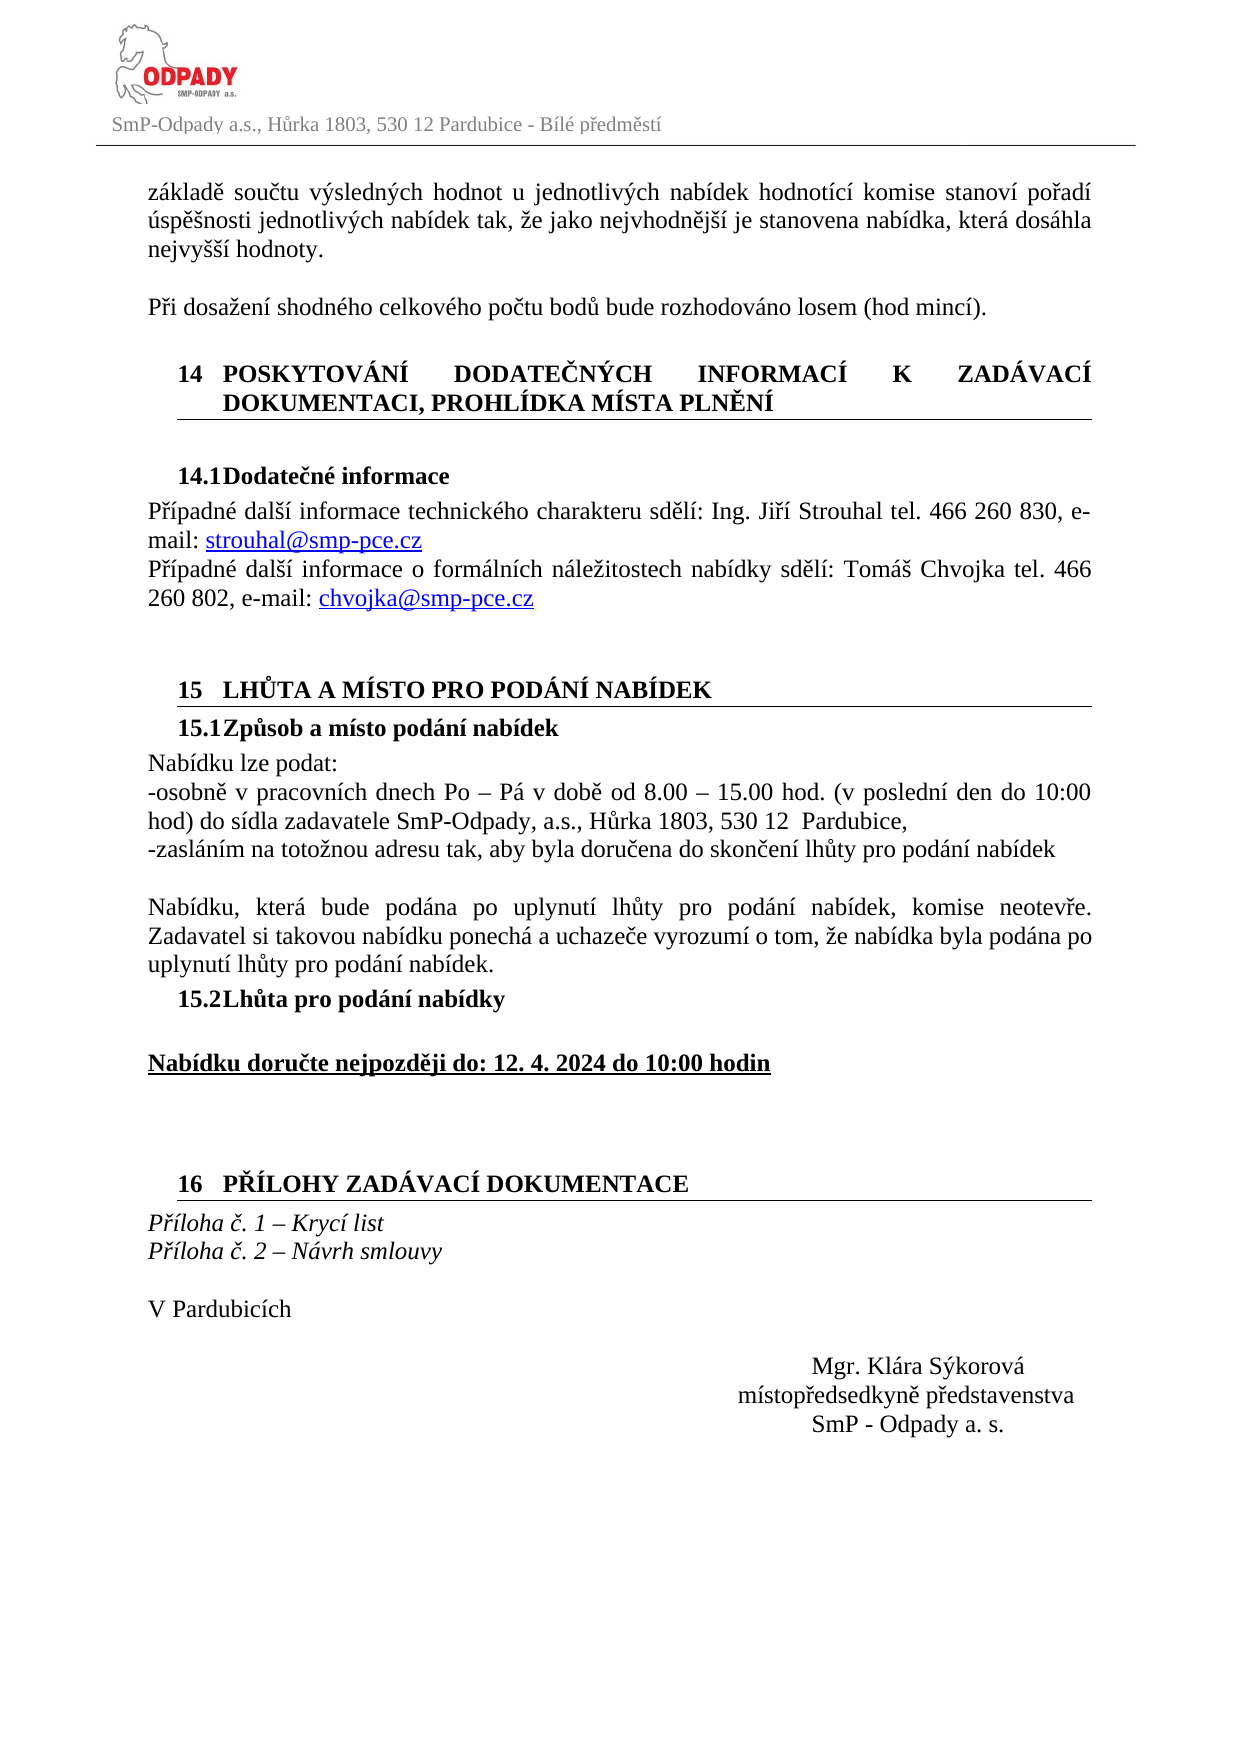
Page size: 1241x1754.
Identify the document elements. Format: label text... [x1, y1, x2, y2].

text V Pardubicích [148, 1294, 1092, 1323]
subtitle POSKYTOVÁNÍ DODATEČNÝCH INFORMACÍ K ZADÁVACÍ DOKUMENTACI, PROHLÍDKA MÍSTA PLNĚNÍ [177, 359, 1092, 419]
text Příloha č. 1 – Krycí list [148, 1208, 1092, 1236]
text Nabídku lze podat: [148, 748, 1092, 777]
text místopředsedkyně představenstva [664, 1380, 1092, 1409]
text -zasláním na totožnou adresu tak, aby byla doručena do skončení lhůty pro podání nabídek [148, 834, 1092, 863]
subtitle Přílohy zadávací dokumentace [177, 1169, 1092, 1200]
text -osobně v pracovních dnech Po – Pá v době od 8.00 – 15.00 hod. (v poslední den do 10:00 hod) do sídla zadavatele SmP-Odpady, a.s., Hůrka 1803, 530 12 Pardubice, [148, 777, 1092, 834]
text Nabídku doručte nejpozději do: 12. 4. 2024 do 10:00 hodin [148, 1048, 1092, 1077]
text Nabídku, která bude podána po uplynutí lhůty pro podání nabídek, komise neotevře. Zadavatel si takovou nabídku ponechá a uchazeče vyrozumí o tom, že nabídka byla podána po uplynutí lhůty pro podání nabídek. [148, 892, 1092, 978]
text SmP - Odpady a. s. [811, 1409, 1092, 1438]
text Případné další informace technického charakteru sdělí: Ing. Jiří Strouhal tel. 466 260 830, e-mail: strouhal@smp-pce.cz [148, 496, 1092, 554]
subtitle Lhůta pro podání nabídky [177, 984, 1092, 1013]
text Mgr. Klára Sýkorová [738, 1351, 1092, 1380]
text Při dosažení shodného celkového počtu bodů bude rozhodováno losem (hod mincí). [148, 292, 1092, 320]
subtitle Dodatečné informace [177, 461, 1092, 490]
picture [85, 21, 1143, 149]
subtitle LHŮTA A MÍSTO PRO PODÁNÍ NABÍDEK [177, 675, 1092, 706]
subtitle Způsob a místo podání nabídek [177, 713, 1092, 742]
text Případné další informace o formálních náležitostech nabídky sdělí: Tomáš Chvojka tel. 466 260 802, e-mail: chvojka@smp-pce.cz [148, 554, 1092, 611]
text Příloha č. 2 – Návrh smlouvy [148, 1236, 1092, 1265]
